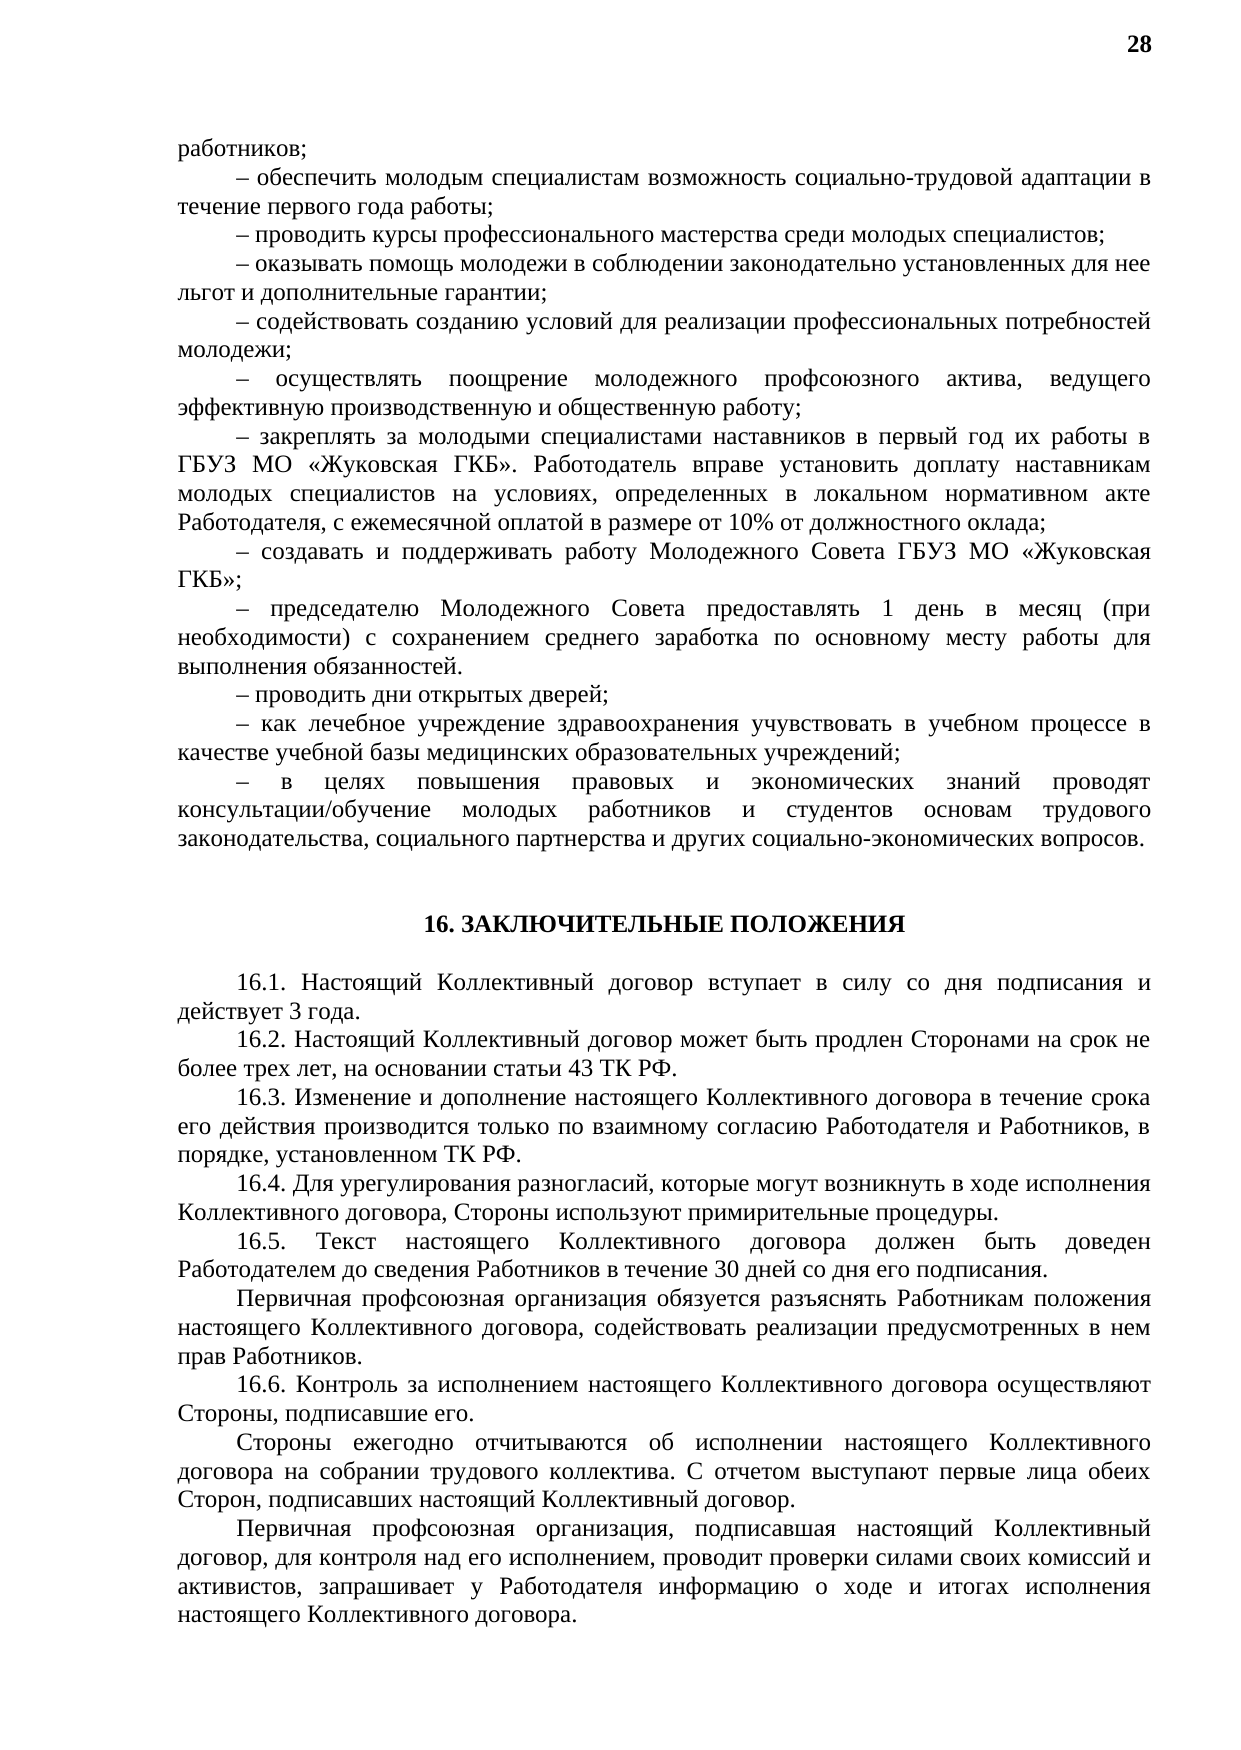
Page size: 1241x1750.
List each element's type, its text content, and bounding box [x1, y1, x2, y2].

text Стороны ежегодно отчитываются об исполнении настоящего Коллективного договора на собрании трудового коллектива. С отчетом выступают первые лица обеих Сторон, подписавших настоящий Коллективный договор. [177, 1427, 1152, 1513]
text 16.5. Текст настоящего Коллективного договора должен быть доведен Работодателем до сведения Работников в течение 30 дней со дня его подписания. [177, 1226, 1152, 1283]
text – создавать и поддерживать работу Молодежного Совета ГБУЗ МО «Жуковская ГКБ»; [177, 536, 1152, 593]
text – осуществлять поощрение молодежного профсоюзного актива, ведущего эффективную производственную и общественную работу; [177, 363, 1152, 421]
text Первичная профсоюзная организация обязуется разъяснять Работникам положения настоящего Коллективного договора, содействовать реализации предусмотренных в нем прав Работников. [177, 1283, 1152, 1369]
text – в целях повышения правовых и экономических знаний проводят консультации/обучение молодых работников и студентов основам трудового законодательства, социального партнерства и других социально-экономических вопросов. [177, 766, 1152, 852]
text Первичная профсоюзная организация, подписавшая настоящий Коллективный договор, для контроля над его исполнением, проводит проверки силами своих комиссий и активистов, запрашивает у Работодателя информацию о ходе и итогах исполнения настоящего Коллективного договора. [177, 1513, 1152, 1628]
text 16.2. Настоящий Коллективный договор может быть продлен Сторонами на срок не более трех лет, на основании статьи 43 ТК РФ. [177, 1024, 1152, 1082]
text 16.1. Настоящий Коллективный договор вступает в силу со дня подписания и действует 3 года. [177, 967, 1152, 1024]
text – оказывать помощь молодежи в соблюдении законодательно установленных для нее льгот и дополнительные гарантии; [177, 248, 1152, 306]
text – проводить дни открытых дверей; [177, 679, 1152, 708]
text 16.3. Изменение и дополнение настоящего Коллективного договора в течение срока его действия производится только по взаимному согласию Работодателя и Работников, в порядке, установленном ТК РФ. [177, 1082, 1152, 1168]
text – содействовать созданию условий для реализации профессиональных потребностей молодежи; [177, 306, 1152, 363]
text 16. ЗАКЛЮЧИТЕЛЬНЫЕ ПОЛОЖЕНИЯ [177, 909, 1152, 938]
text 16.6. Контроль за исполнением настоящего Коллективного договора осуществляют Стороны, подписавшие его. [177, 1369, 1152, 1427]
text – закреплять за молодыми специалистами наставников в первый год их работы в ГБУЗ МО «Жуковская ГКБ». Работодатель вправе установить доплату наставникам молодых специалистов на условиях, определенных в локальном нормативном акте Работодателя, с ежемесячной оплатой в размере от 10% от должностного оклада; [177, 421, 1152, 536]
text – председателю Молодежного Совета предоставлять 1 день в месяц (при необходимости) с сохранением среднего заработка по основному месту работы для выполнения обязанностей. [177, 593, 1152, 679]
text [177, 133, 1152, 162]
text – как лечебное учреждение здравоохранения учувствовать в учебном процессе в качестве учебной базы медицинских образовательных учреждений; [177, 708, 1152, 766]
text – проводить курсы профессионального мастерства среди молодых специалистов; [177, 219, 1152, 248]
text – обеспечить молодым специалистам возможность социально-трудовой адаптации в течение первого года работы; [177, 162, 1152, 219]
text 16.4. Для урегулирования разногласий, которые могут возникнуть в ходе исполнения Коллективного договора, Стороны используют примирительные процедуры. [177, 1168, 1152, 1226]
